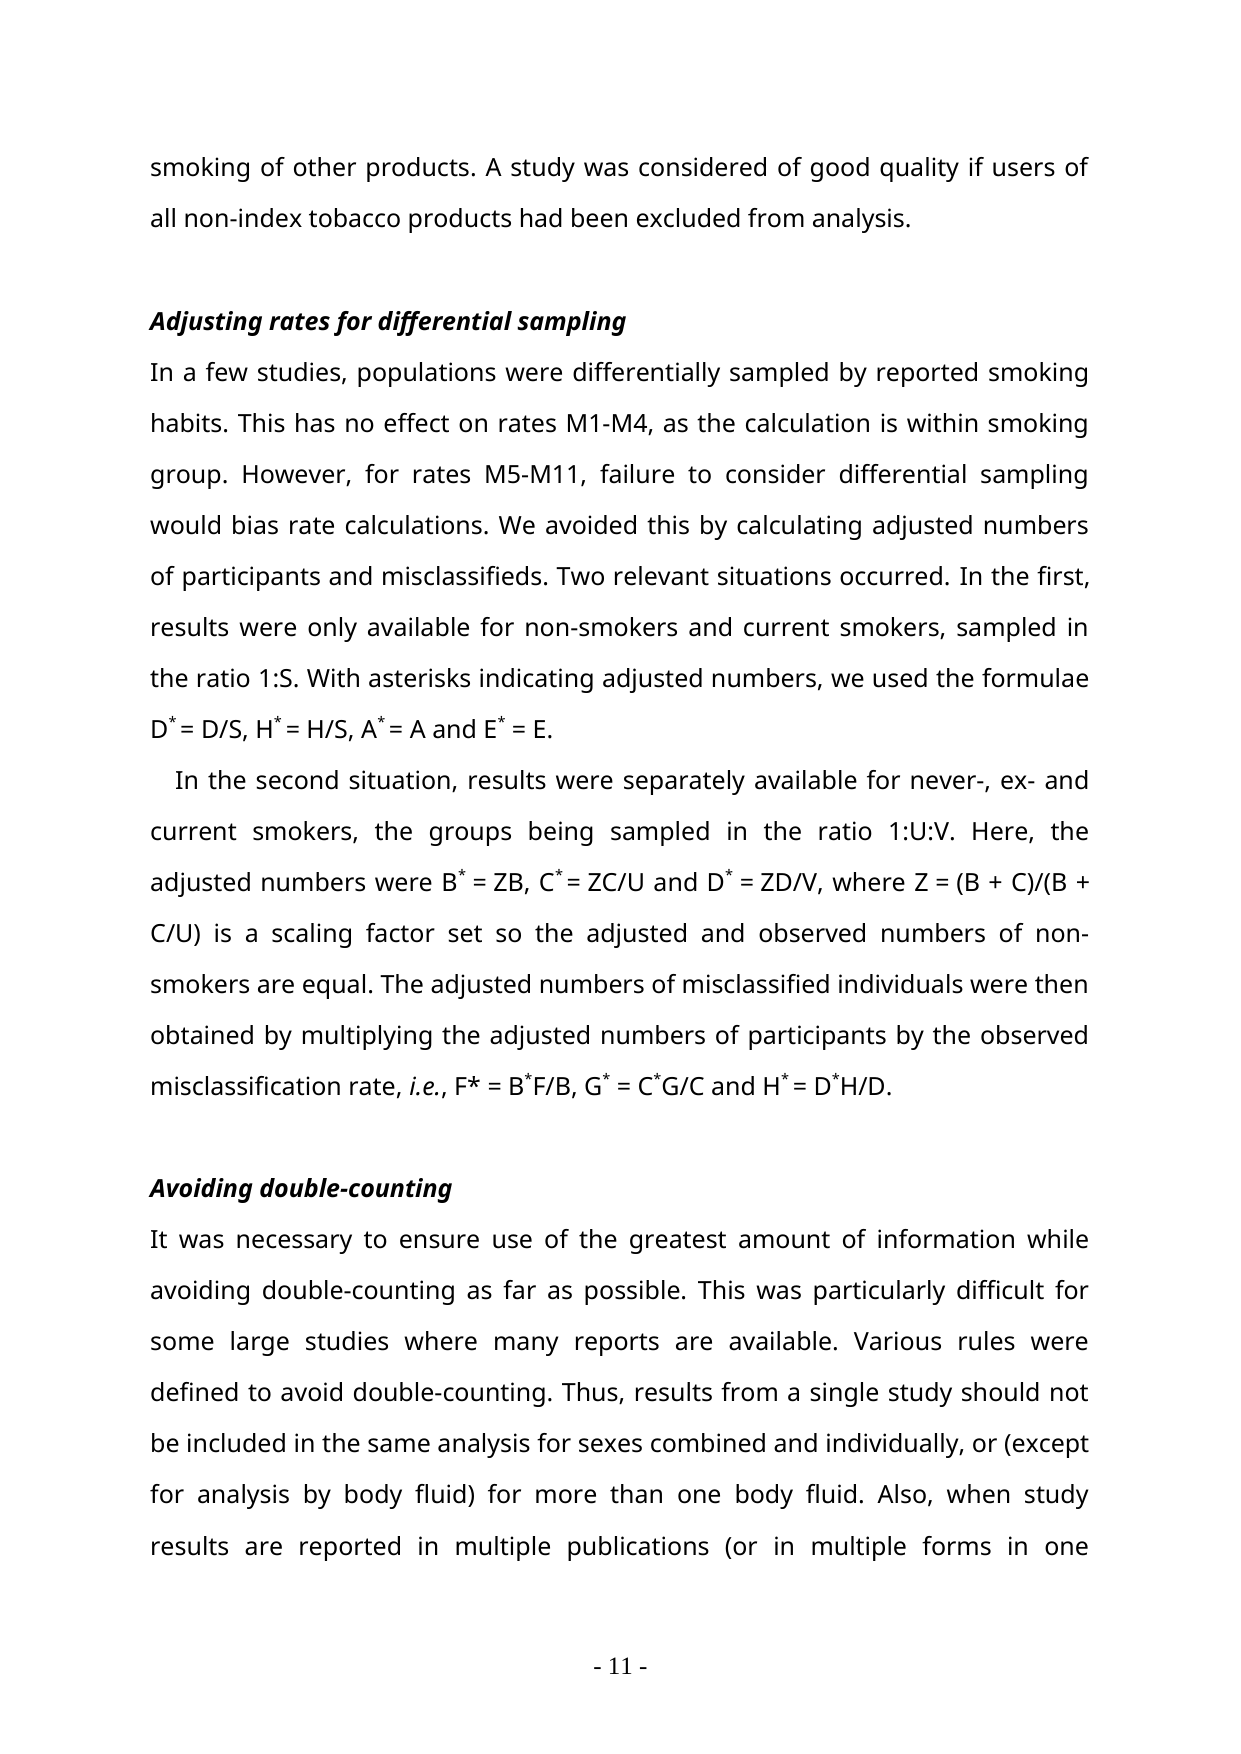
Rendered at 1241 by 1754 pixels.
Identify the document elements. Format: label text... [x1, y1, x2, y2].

subtitle Avoiding double-counting [150, 1171, 1090, 1205]
text In the second situation, results were separately available for never-, ex- and current smokers, the groups being sampled in the ratio 1:U:V. Here, the adjusted numbers were B* = ZB, C* = ZC/U and D* = ZD/V, where Z = (B + C)/(B + C/U) is a scaling factor set so the adjusted and observed numbers of non-smokers are equal. The adjusted numbers of misclassified individuals were then obtained by multiplying the adjusted numbers of participants by the observed misclassification rate, i.e., F* = B*F/B, G* = C*G/C and H* = D*H/D. [150, 762, 1090, 1103]
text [150, 1222, 1090, 1562]
text In a few studies, populations were differentially sampled by reported smoking habits. This has no effect on rates M1-M4, as the calculation is within smoking group. However, for rates M5-M11, failure to consider differential sampling would bias rate calculations. We avoided this by calculating adjusted numbers of participants and misclassifieds. Two relevant situations occurred. In the first, results were only available for non-smokers and current smokers, sampled in the ratio 1:S. With asterisks indicating adjusted numbers, we used the formulae D* = D/S, H* = H/S, A* = A and E* = E. [150, 354, 1090, 746]
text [150, 150, 1090, 235]
subtitle Adjusting rates for differential sampling [150, 303, 1090, 337]
